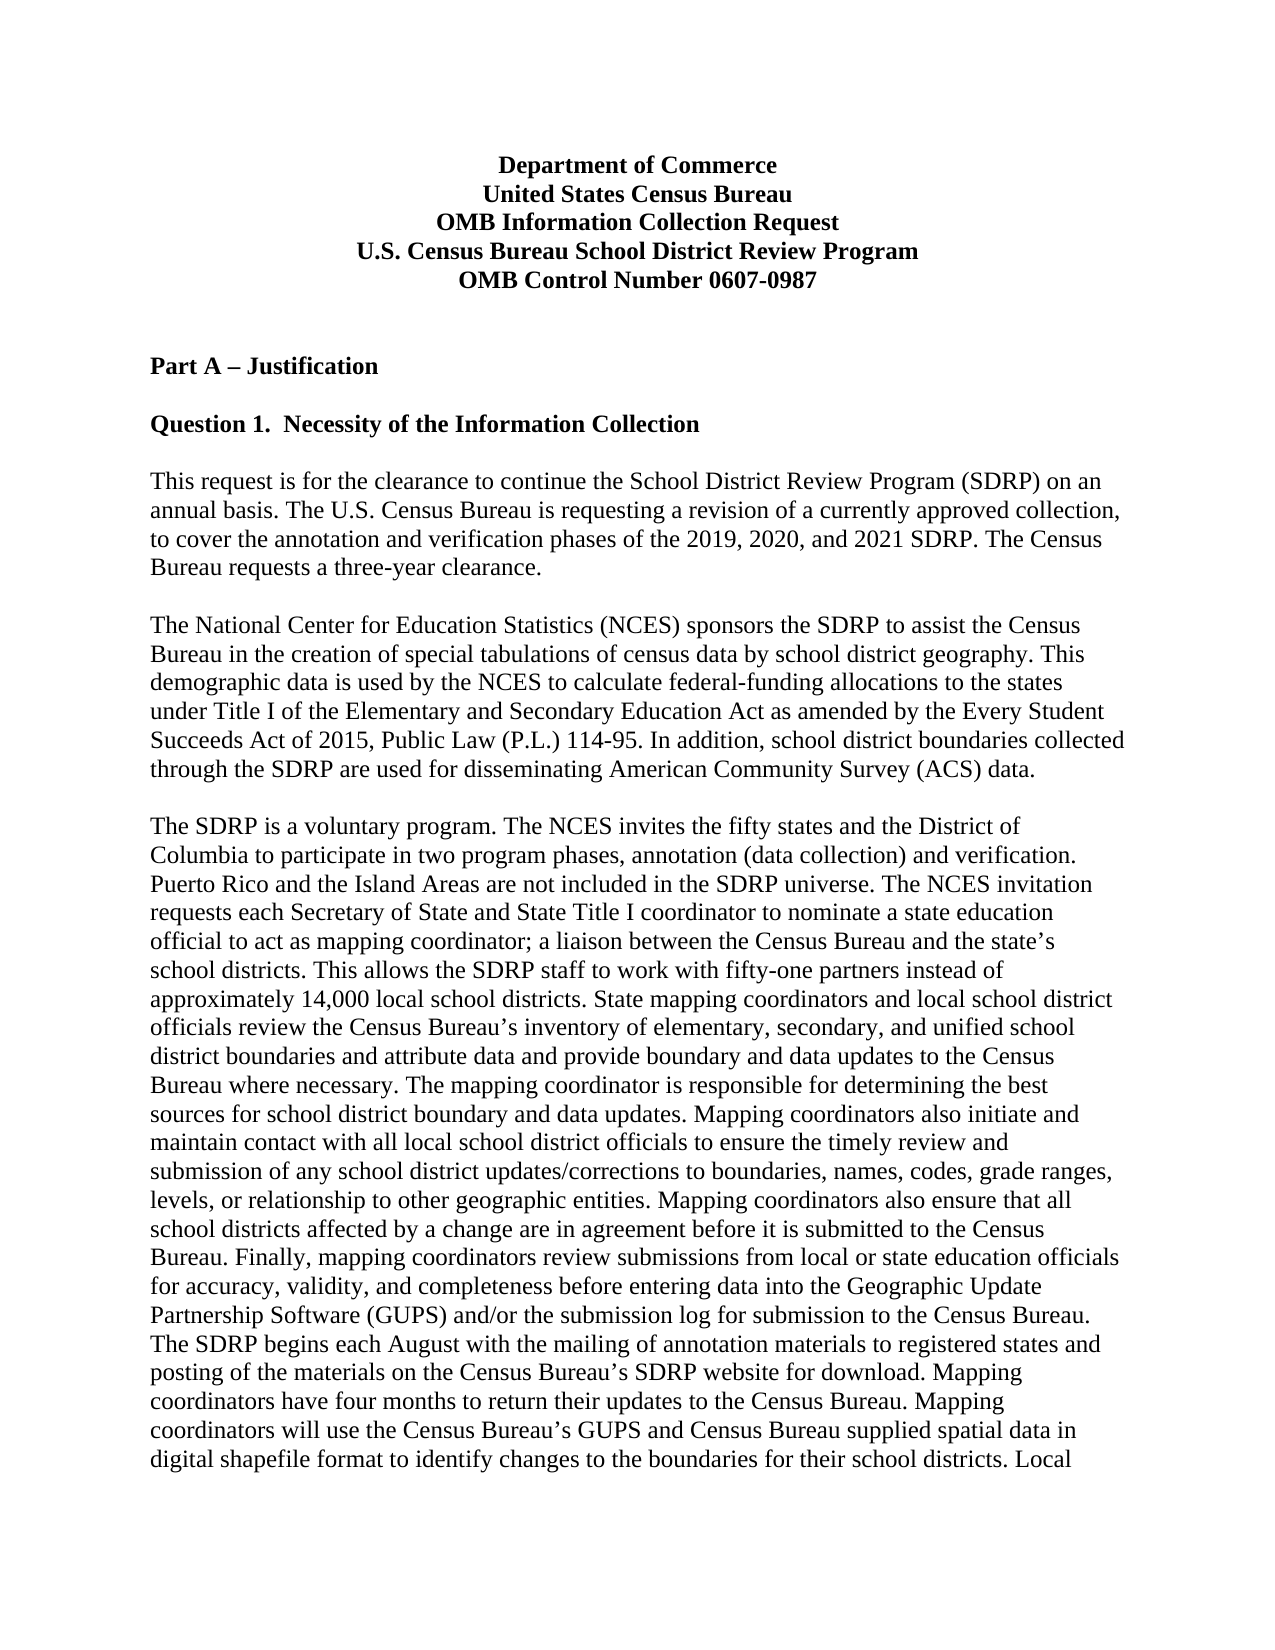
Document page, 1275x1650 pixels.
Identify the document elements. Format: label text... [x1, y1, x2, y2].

text The National Center for Education Statistics (NCES) sponsors the SDRP to assist the Census Bureau in the creation of special tabulations of census data by school district geography. This demographic data is used by the NCES to calculate federal-funding allocations to the states under Title I of the Elementary and Secondary Education Act as amended by the Every Student Succeeds Act of 2015, Public Law (P.L.) 114-95. In addition, school district boundaries collected through the SDRP are used for disseminating American Community Survey (ACS) data. [150, 610, 1125, 782]
text OMB Control Number 0607-0987 [150, 265, 1125, 294]
text OMB Information Collection Request [150, 207, 1125, 236]
text The SDRP is a voluntary program. The NCES invites the fifty states and the District of Columbia to participate in two program phases, annotation (data collection) and verification. Puerto Rico and the Island Areas are not included in the SDRP universe. The NCES invitation requests each Secretary of State and State Title I coordinator to nominate a state education official to act as mapping coordinator; a liaison between the Census Bureau and the state’s school districts. This allows the SDRP staff to work with fifty-one partners instead of approximately 14,000 local school districts. State mapping coordinators and local school district officials review the Census Bureau’s inventory of elementary, secondary, and unified school district boundaries and attribute data and provide boundary and data updates to the Census Bureau where necessary. The mapping coordinator is responsible for determining the best sources for school district boundary and data updates. Mapping coordinators also initiate and maintain contact with all local school district officials to ensure the timely review and submission of any school district updates/corrections to boundaries, names, codes, grade ranges, levels, or relationship to other geographic entities. Mapping coordinators also ensure that all school districts affected by a change are in agreement before it is submitted to the Census Bureau. Finally, mapping coordinators review submissions from local or state education officials for accuracy, validity, and completeness before entering data into the Geographic Update Partnership Software (GUPS) and/or the submission log for submission to the Census Bureau. [150, 811, 1125, 1329]
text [150, 1329, 1125, 1472]
text U.S. Census Bureau School District Review Program [150, 236, 1125, 265]
text This request is for the clearance to continue the School District Review Program (SDRP) on an annual basis. The U.S. Census Bureau is requesting a revision of a currently approved collection, to cover the annotation and verification phases of the 2019, 2020, and 2021 SDRP. The Census Bureau requests a three-year clearance. [150, 466, 1125, 581]
text Question 1. Necessity of the Information Collection [150, 409, 1125, 437]
text Department of Commerce [150, 150, 1125, 179]
text United States Census Bureau [150, 179, 1125, 207]
text Part A – Justification [150, 351, 1125, 380]
